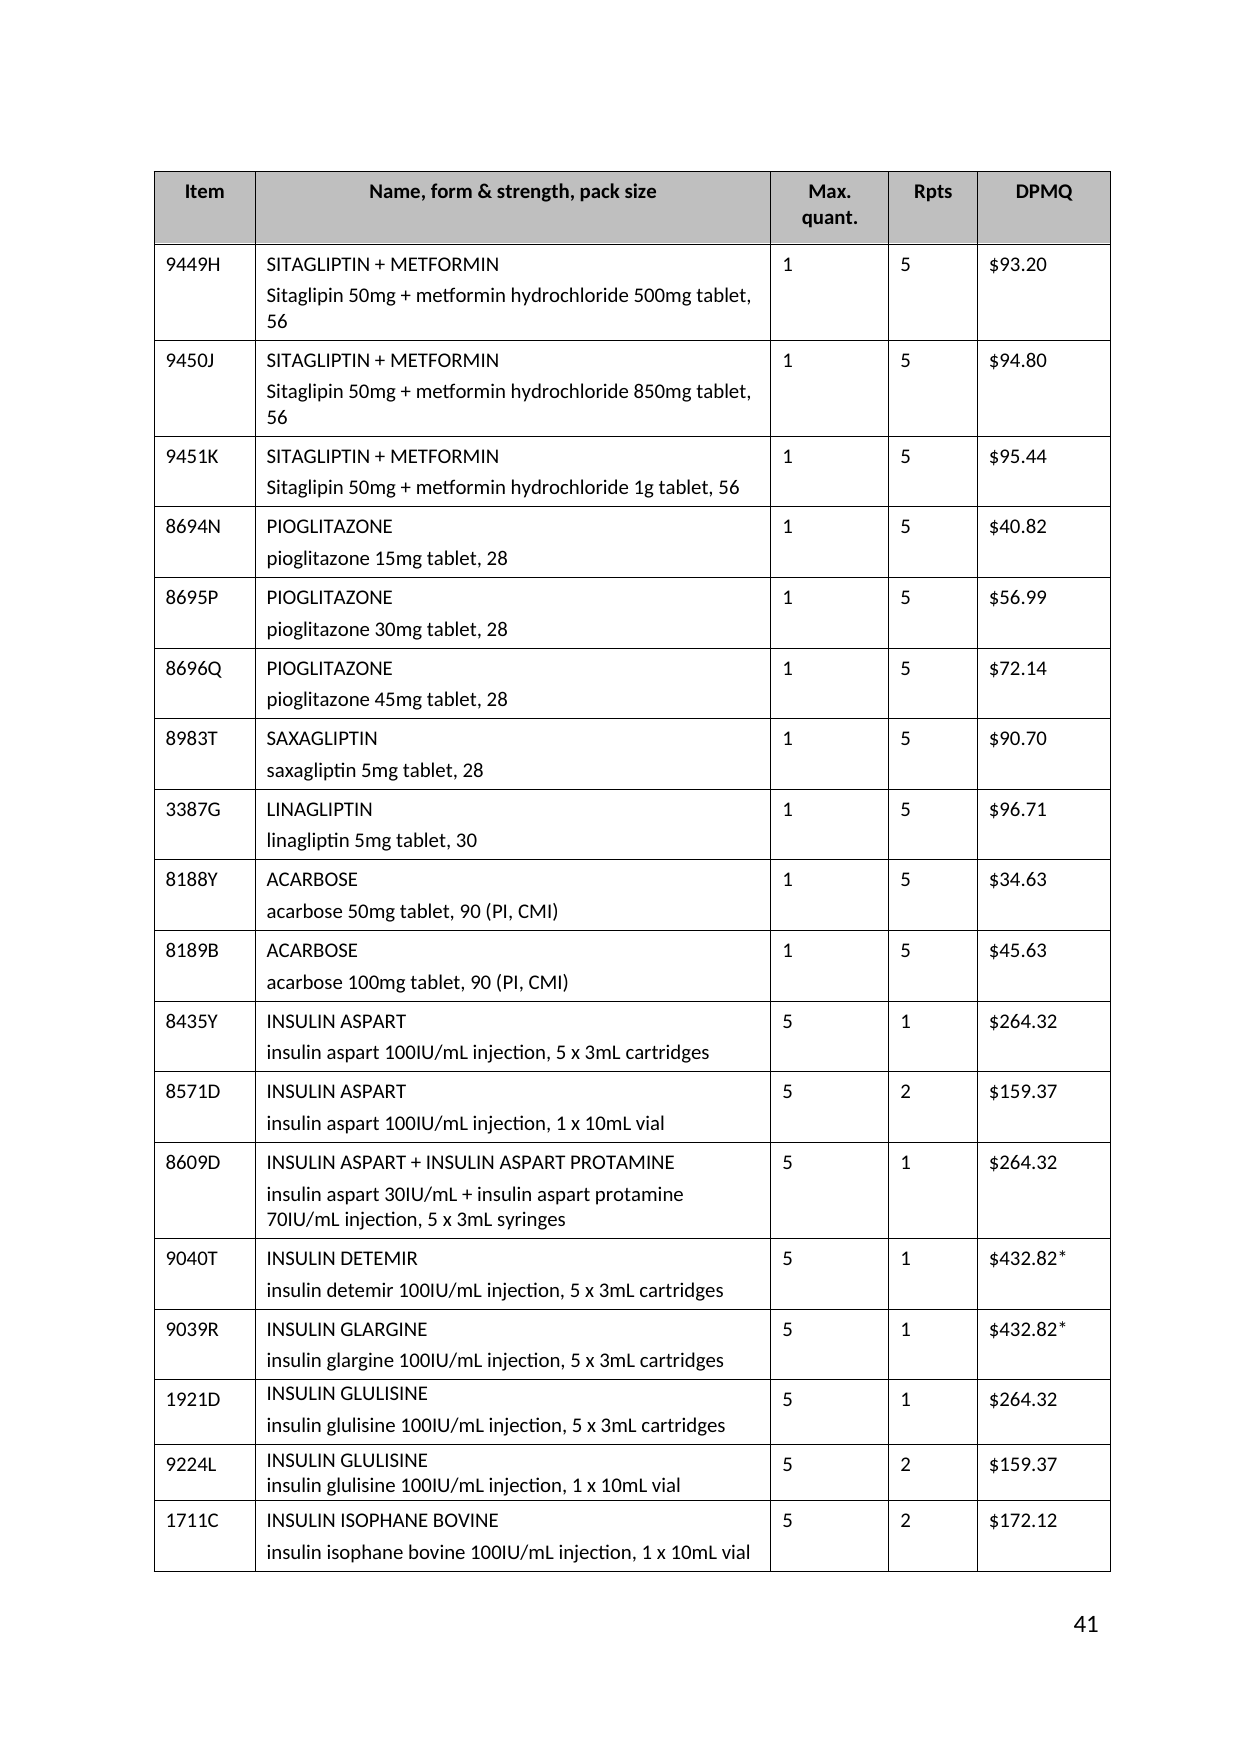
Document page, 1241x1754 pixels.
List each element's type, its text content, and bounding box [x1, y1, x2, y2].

table_cell 5 [771, 1310, 888, 1379]
table_cell 8695P [155, 578, 255, 647]
table_cell INSULIN GLULISINE insulin glulisine 100IU/mL injection, 1 x 10mL vial [256, 1445, 770, 1500]
table_cell $95.44 [978, 437, 1110, 506]
table_cell 2 [889, 1072, 977, 1142]
table_cell 5 [889, 507, 977, 577]
table_cell 5 [771, 1072, 888, 1142]
table_header Item [155, 172, 255, 243]
table_cell $90.70 [978, 719, 1110, 789]
table_cell $172.12 [978, 1501, 1110, 1571]
table_cell 5 [889, 341, 977, 436]
table_cell 5 [889, 860, 977, 930]
table_cell 5 [889, 245, 977, 339]
table_cell 1 [889, 1239, 977, 1308]
table_header Max. quant. [771, 172, 888, 243]
table_cell PIOGLITAZONE pioglitazone 15mg tablet, 28 [256, 507, 770, 577]
table_cell INSULIN GLULISINE insulin glulisine 100IU/mL injection, 5 x 3mL cartridges [256, 1380, 770, 1443]
table_cell $94.80 [978, 341, 1110, 436]
table_cell INSULIN ASPART insulin aspart 100IU/mL injection, 5 x 3mL cartridges [256, 1002, 770, 1071]
table_cell 1 [771, 719, 888, 789]
table_cell 2 [889, 1501, 977, 1571]
table_header DPMQ [978, 172, 1110, 243]
table_cell $432.82* [978, 1239, 1110, 1308]
table_cell 3387G [155, 790, 255, 859]
table_cell $264.32 [978, 1143, 1110, 1238]
table_cell 5 [889, 649, 977, 718]
table_cell $96.71 [978, 790, 1110, 859]
table_cell 1711C [155, 1501, 255, 1571]
table_cell SITAGLIPTIN + METFORMIN Sitaglipin 50mg + metformin hydrochloride 500mg tablet, 56 [256, 245, 770, 339]
table_cell 2 [889, 1445, 977, 1500]
table_cell 5 [889, 719, 977, 789]
table_cell 5 [771, 1380, 888, 1443]
table_cell LINAGLIPTIN linagliptin 5mg tablet, 30 [256, 790, 770, 859]
table_cell PIOGLITAZONE pioglitazone 30mg tablet, 28 [256, 578, 770, 647]
table_cell 8571D [155, 1072, 255, 1142]
table_cell 1 [771, 341, 888, 436]
table_cell 5 [889, 931, 977, 1001]
table_cell 1 [771, 507, 888, 577]
table_cell $45.63 [978, 931, 1110, 1001]
table_cell 5 [771, 1239, 888, 1308]
table_cell 1 [771, 931, 888, 1001]
table_cell ACARBOSE acarbose 100mg tablet, 90 (PI, CMI) [256, 931, 770, 1001]
table_cell 9451K [155, 437, 255, 506]
table_cell 5 [889, 578, 977, 647]
table_cell INSULIN ASPART insulin aspart 100IU/mL injection, 1 x 10mL vial [256, 1072, 770, 1142]
table_cell PIOGLITAZONE pioglitazone 45mg tablet, 28 [256, 649, 770, 718]
table_cell 8188Y [155, 860, 255, 930]
table_cell 1 [771, 649, 888, 718]
table_cell INSULIN ISOPHANE BOVINE insulin isophane bovine 100IU/mL injection, 1 x 10mL vial [256, 1501, 770, 1571]
table_cell 8696Q [155, 649, 255, 718]
table_cell 1 [889, 1002, 977, 1071]
table_cell SAXAGLIPTIN saxagliptin 5mg tablet, 28 [256, 719, 770, 789]
table_cell 1 [771, 860, 888, 930]
table_cell 1 [771, 245, 888, 339]
table_cell $72.14 [978, 649, 1110, 718]
table_cell INSULIN DETEMIR insulin detemir 100IU/mL injection, 5 x 3mL cartridges [256, 1239, 770, 1308]
table_cell $159.37 [978, 1445, 1110, 1500]
table_cell $93.20 [978, 245, 1110, 339]
table_cell 1 [889, 1143, 977, 1238]
table_cell 5 [771, 1501, 888, 1571]
table_cell 9039R [155, 1310, 255, 1379]
table_cell $34.63 [978, 860, 1110, 930]
table_cell 5 [889, 790, 977, 859]
table_cell 5 [771, 1445, 888, 1500]
table_header Name, form & strength, pack size [256, 172, 770, 243]
table_cell 5 [771, 1002, 888, 1071]
table_cell 1 [889, 1310, 977, 1379]
table_cell INSULIN ASPART + INSULIN ASPART PROTAMINE insulin aspart 30IU/mL + insulin aspart protamine 70IU/mL injection, 5 x 3mL syringes [256, 1143, 770, 1238]
table_cell 8435Y [155, 1002, 255, 1071]
table_cell INSULIN GLARGINE insulin glargine 100IU/mL injection, 5 x 3mL cartridges [256, 1310, 770, 1379]
table_cell SITAGLIPTIN + METFORMIN Sitaglipin 50mg + metformin hydrochloride 1g tablet, 56 [256, 437, 770, 506]
table_cell 5 [771, 1143, 888, 1238]
table_cell 8983T [155, 719, 255, 789]
table_cell SITAGLIPTIN + METFORMIN Sitaglipin 50mg + metformin hydrochloride 850mg tablet, 56 [256, 341, 770, 436]
table_header Rpts [889, 172, 977, 243]
table_cell 1 [771, 437, 888, 506]
table_cell $264.32 [978, 1380, 1110, 1443]
table_cell 1921D [155, 1380, 255, 1443]
table_cell ACARBOSE acarbose 50mg tablet, 90 (PI, CMI) [256, 860, 770, 930]
table_cell $56.99 [978, 578, 1110, 647]
table_cell $159.37 [978, 1072, 1110, 1142]
table_cell 8694N [155, 507, 255, 577]
table_cell 1 [889, 1380, 977, 1443]
table_cell 1 [771, 790, 888, 859]
table_cell 8189B [155, 931, 255, 1001]
table_cell $432.82* [978, 1310, 1110, 1379]
table_cell 9450J [155, 341, 255, 436]
table_cell 9449H [155, 245, 255, 339]
table_cell 9224L [155, 1445, 255, 1500]
table_cell 5 [889, 437, 977, 506]
table_cell $40.82 [978, 507, 1110, 577]
table_cell 8609D [155, 1143, 255, 1238]
table_cell 9040T [155, 1239, 255, 1308]
table_cell $264.32 [978, 1002, 1110, 1071]
table_cell 1 [771, 578, 888, 647]
